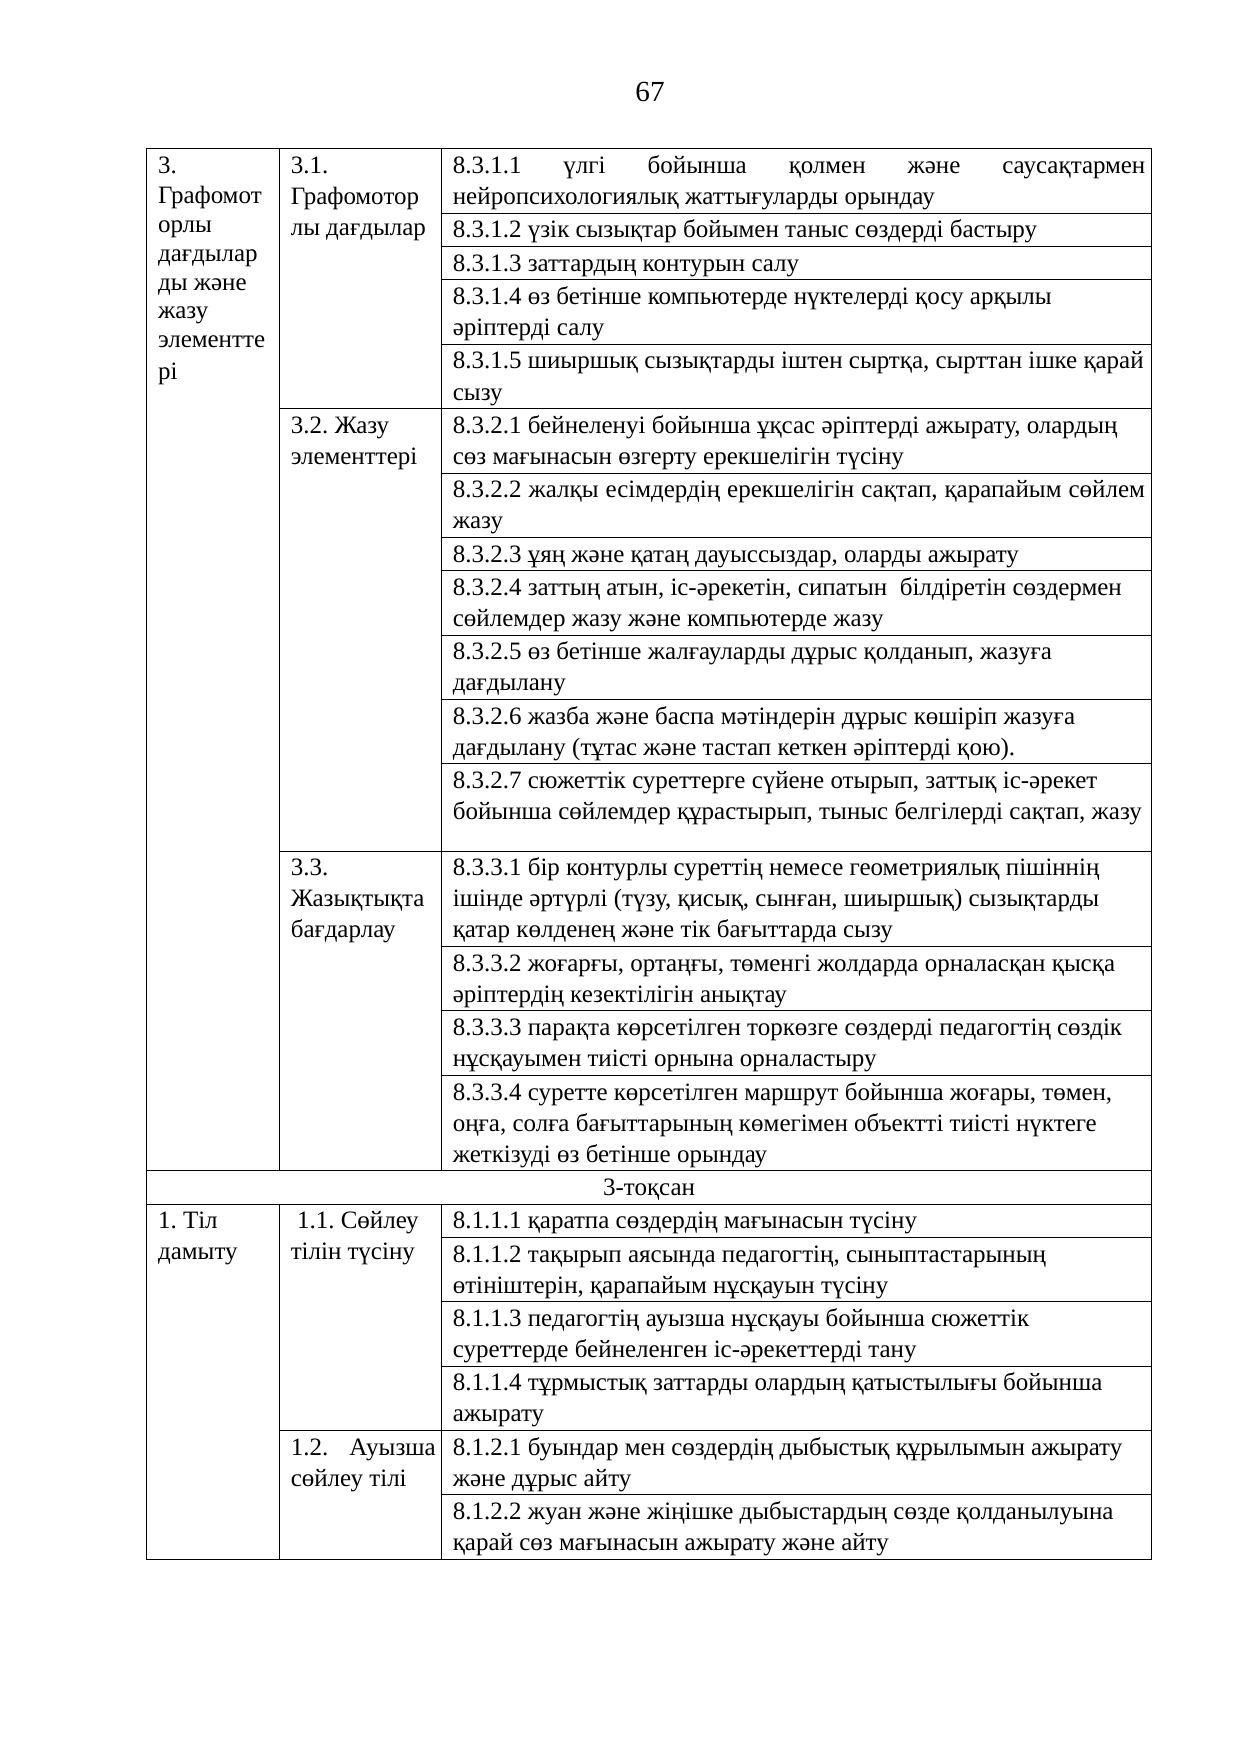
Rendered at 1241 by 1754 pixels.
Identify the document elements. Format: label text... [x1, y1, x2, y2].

table_cell 1. Тіл дамыту [147, 1205, 279, 1559]
table_cell 3-тоқсан [147, 1171, 1151, 1203]
table_cell 8.1.1.3 педагогтің ауызша нұсқауы бойынша сюжеттік суреттерде бейнеленген іс-әрекеттерді тану [442, 1302, 1151, 1366]
table_cell 8.3.1.1 үлгі бойынша қолмен және саусақтармен нейропсихологиялық жаттығуларды орындау [442, 149, 1151, 213]
table_cell 3. Графомот орлы дағдылар ды және жазу элементте рі [147, 149, 279, 1170]
table_cell 8.3.3.1 бір контурлы суреттің немесе геометриялық пішіннің ішінде әртүрлі (түзу, қисық, сынған, шиыршық) сызықтарды қатар көлденең және тік бағыттарда сызу [442, 852, 1151, 946]
table_cell 8.3.2.7 сюжеттік суреттерге сүйене отырып, заттық іс-әрекет бойынша сөйлемдер құрастырып, тыныс белгілерді сақтап, жазу [442, 764, 1151, 851]
table_cell 8.3.3.3 парақта көрсетілген торкөзге сөздерді педагогтің сөздік нұсқауымен тиісті орнына орналастыру [442, 1011, 1151, 1075]
table_cell 8.3.2.4 заттың атын, іс-әрекетін, сипатын білдіретін сөздермен сөйлемдер жазу және компьютерде жазу [442, 571, 1151, 634]
table_cell 8.3.3.4 суретте көрсетілген маршрут бойынша жоғары, төмен, оңға, солға бағыттарының көмегімен объектті тиісті нүктеге жеткізуді өз бетінше орындау [442, 1076, 1151, 1170]
table_cell 3.3. Жазықтықта бағдарлау [280, 852, 441, 1170]
table_cell 8.3.1.3 заттардың контурын салу [442, 247, 1151, 279]
table_cell 8.1.2.1 буындар мен сөздердің дыбыстық құрылымын ажырату және дұрыс айту [442, 1431, 1151, 1494]
table_cell 8.3.2.1 бейнеленуі бойынша ұқсас әріптерді ажырату, олардың сөз мағынасын өзгерту ерекшелігін түсіну [442, 409, 1151, 472]
table_cell 1.2. Ауызша сөйлеу тілі [280, 1431, 441, 1559]
table_cell 8.3.2.5 өз бетінше жалғауларды дұрыс қолданып, жазуға дағдылану [442, 636, 1151, 699]
table_cell 8.3.1.5 шиыршық сызықтарды іштен сыртқа, сырттан ішке қарай сызу [442, 345, 1151, 408]
table_cell 8.1.1.2 тақырып аясында педагогтің, сыныптастарының өтініштерін, қарапайым нұсқауын түсіну [442, 1238, 1151, 1301]
table_cell 8.3.3.2 жоғарғы, ортаңғы, төменгі жолдарда орналасқан қысқа әріптердің кезектілігін анықтау [442, 947, 1151, 1010]
table_cell 8.1.2.2 жуан және жіңішке дыбыстардың сөзде қолданылуына қарай сөз мағынасын ажырату және айту [442, 1495, 1151, 1559]
table_cell 3.1. Графомотор лы дағдылар [280, 149, 441, 408]
table_cell 8.3.1.2 үзік сызықтар бойымен таныс сөздерді бастыру [442, 214, 1151, 246]
table_cell 8.3.2.2 жалқы есімдердің ерекшелігін сақтап, қарапайым сөйлем жазу [442, 474, 1151, 537]
table_cell 8.3.2.3 ұяң және қатаң дауыссыздар, оларды ажырату [442, 538, 1151, 570]
table_cell 1.1. Сөйлеу тілін түсіну [280, 1205, 441, 1430]
table_cell 8.1.1.1 қаратпа сөздердің мағынасын түсіну [442, 1205, 1151, 1237]
table_cell 8.3.2.6 жазба және баспа мәтіндерін дұрыс көшіріп жазуға дағдылану (тұтас және тастап кеткен әріптерді қою). [442, 700, 1151, 763]
table_cell 8.1.1.4 тұрмыстық заттарды олардың қатыстылығы бойынша ажырату [442, 1367, 1151, 1430]
table_cell 3.2. Жазу элементтері [280, 409, 441, 851]
table_cell 8.3.1.4 өз бетінше компьютерде нүктелерді қосу арқылы әріптерді салу [442, 280, 1151, 344]
